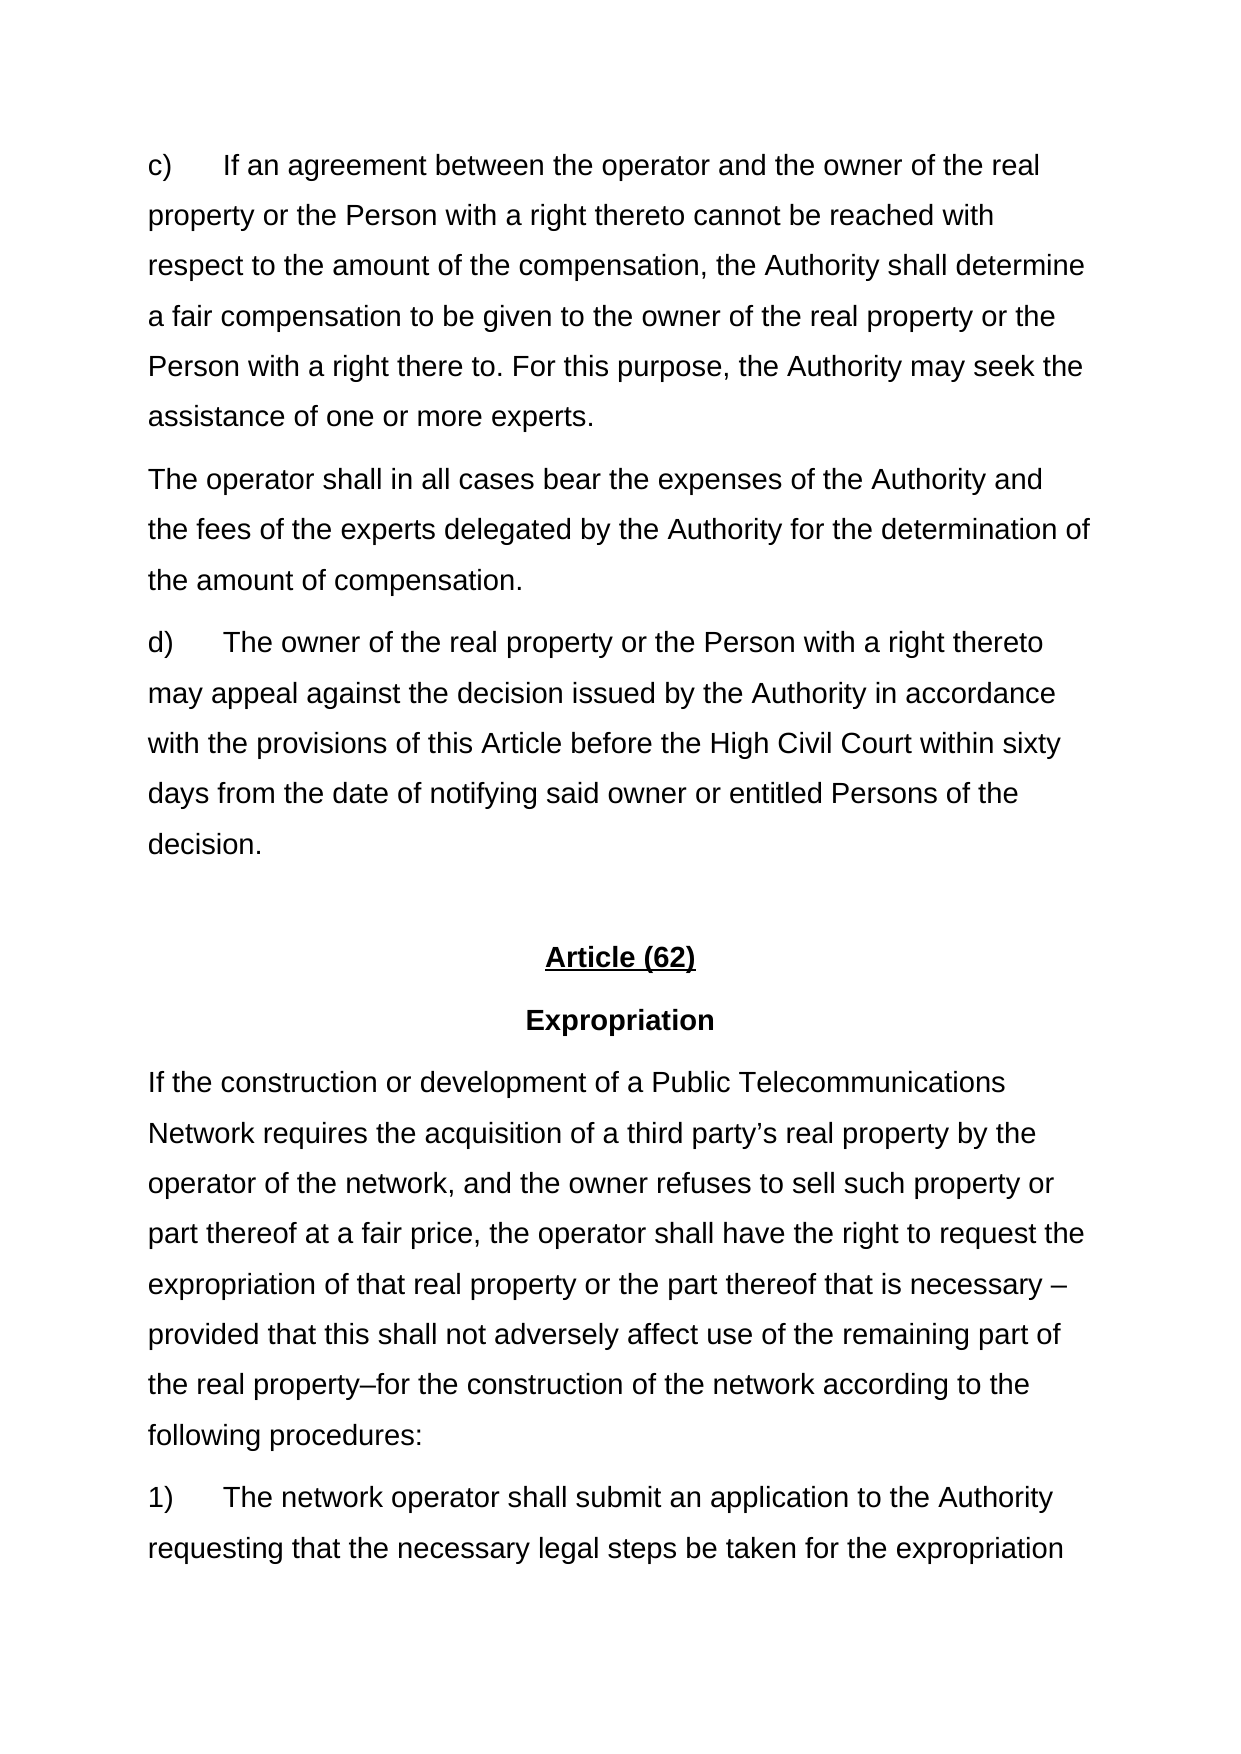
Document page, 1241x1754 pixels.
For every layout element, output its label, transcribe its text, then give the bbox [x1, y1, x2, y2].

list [148, 1480, 1093, 1564]
list If an agreement between the operator and the owner of the real property or the Person with a right thereto cannot be reached with respect to the amount of the compensation, the Authority shall determine a fair compensation to be given to the owner of the real property or the Person with a right there to. For this purpose, the Authority may seek the assistance of one or more experts. [148, 148, 1093, 433]
text The operator shall in all cases bear the expenses of the Authority and the fees of the experts delegated by the Authority for the determination of the amount of compensation. [148, 462, 1093, 596]
text If the construction or development of a Public Telecommunications Network requires the acquisition of a third party’s real property by the operator of the network, and the owner refuses to sell such property or part thereof at a fair price, the operator shall have the right to request the expropriation of that real property or the part thereof that is necessary – provided that this shall not adversely affect use of the remaining part of the real property–for the construction of the network according to the following procedures: [148, 1065, 1093, 1451]
list The owner of the real property or the Person with a right thereto may appeal against the decision issued by the Authority in accordance with the provisions of this Article before the High Civil Court within sixty days from the date of notifying said owner or entitled Persons of the decision. [148, 625, 1093, 860]
text Article (62) [148, 940, 1093, 973]
text Expropriation [148, 1003, 1093, 1036]
